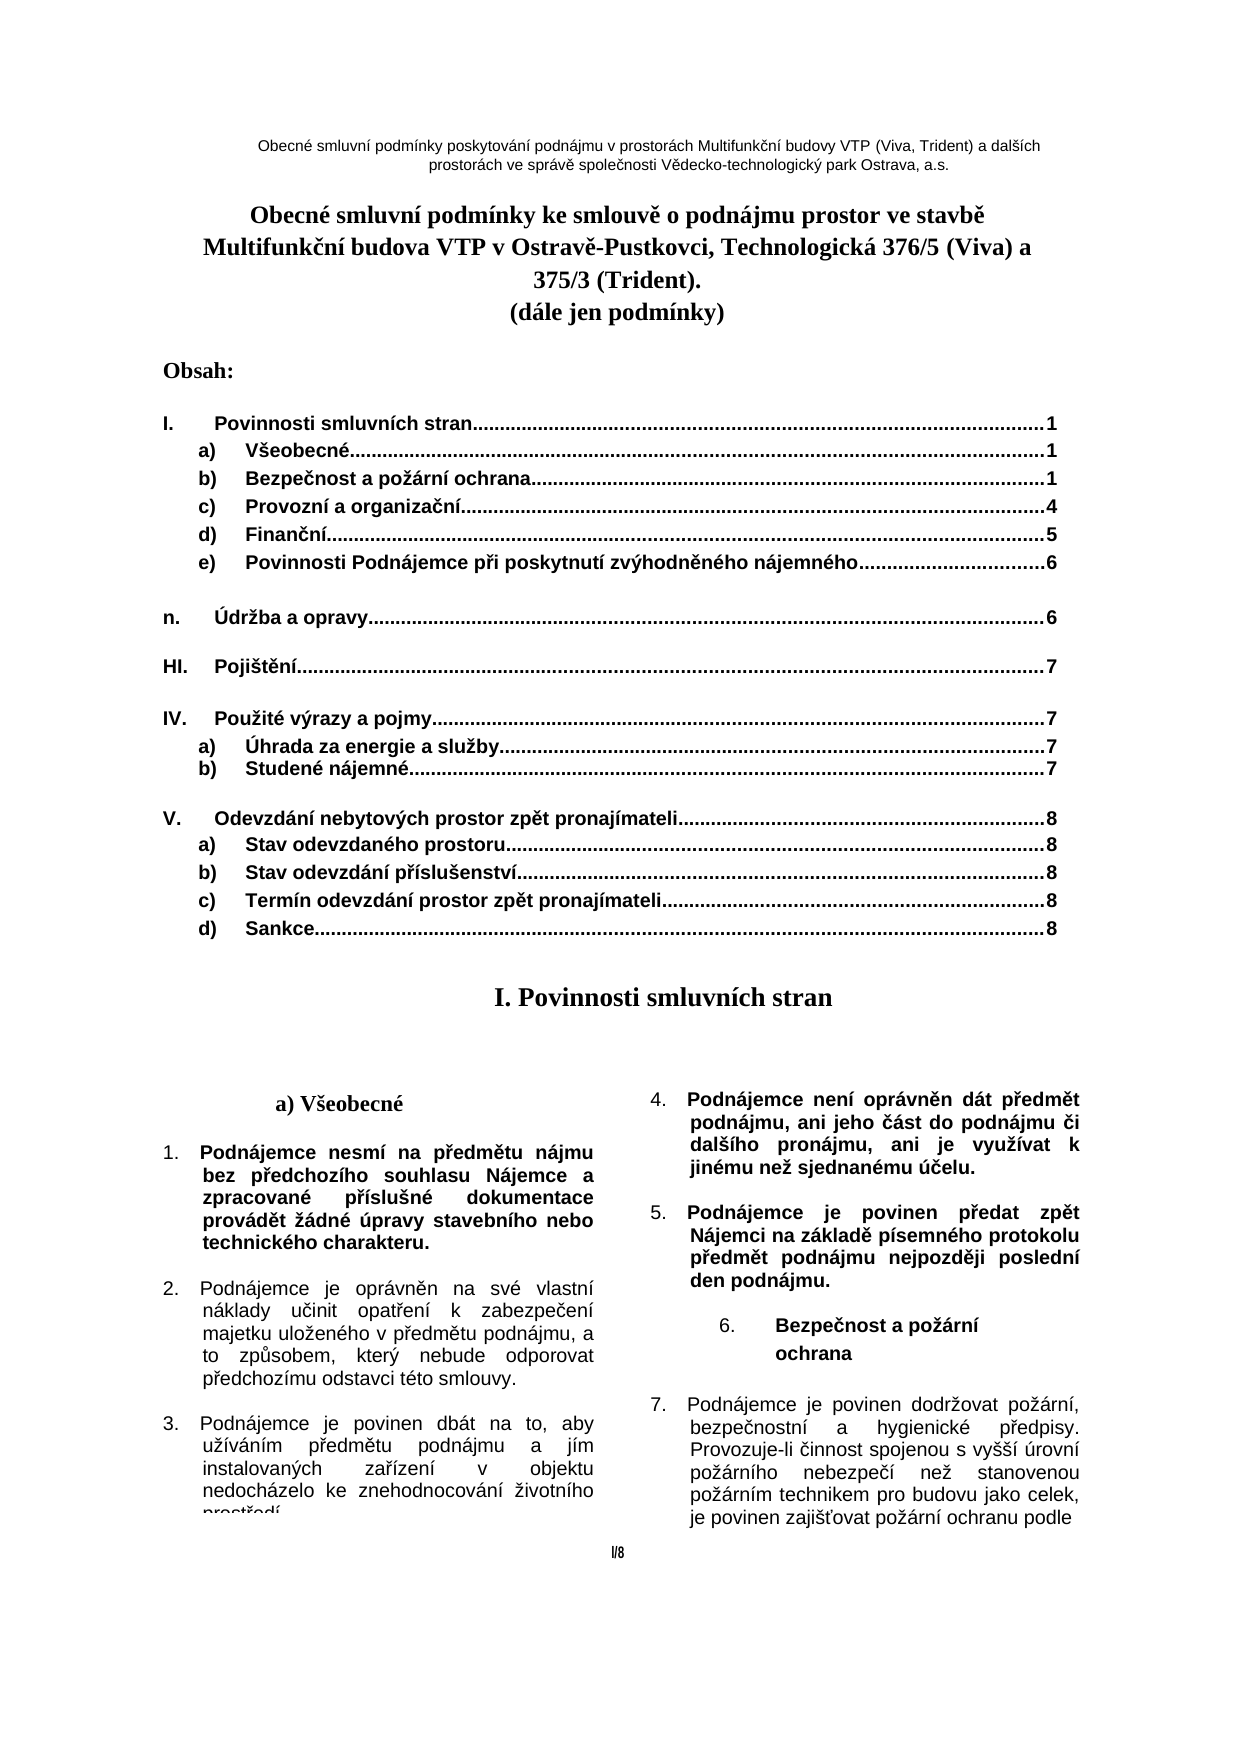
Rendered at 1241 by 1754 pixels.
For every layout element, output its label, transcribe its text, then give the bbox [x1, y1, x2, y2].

list Podnájemce je povinen předat zpět Nájemci na základě písemného protokolu předmět podnájmu nejpozději poslední den podnájmu. [650, 1202, 1080, 1292]
list Podnájemce je povinen dbát na to, aby užíváním předmětu podnájmu a jím instalovaných zařízení v objektu nedocházelo ke znehodnocování životního prostředí. [163, 1412, 594, 1512]
list Podnájemce je oprávněn na své vlastní náklady učinit opatření k zabezpečení majetku uloženého v předmětu podnájmu, a to způsobem, který nebude odporovat předchozímu odstavci této smlouvy. [163, 1277, 594, 1389]
list Použité výrazy a pojmy 7 [163, 684, 1080, 736]
list Všeobecné 1 [198, 435, 1080, 463]
list Úhrada za energie a služby 7 [198, 736, 1080, 758]
list Sankce 8 [198, 913, 1080, 941]
text Obsah: [163, 358, 234, 383]
subtitle Obecné smluvní podmínky ke smlouvě o podnájmu prostor ve stavbě Multifunkční budova VTP v Ostravě-Pustkovci, Technologická 376/5 (Viva) a [163, 197, 1072, 262]
list Podnájemce je povinen dodržovat požární, bezpečnostní a hygienické předpisy. Provozuje-li činnost spojenou s vyšší úrovní požárního nebezpečí než stanovenou požárním technikem pro budovu jako celek, je povinen zajišťovat požární ochranu podle [650, 1394, 1080, 1529]
text I. Povinnosti smluvních stran [494, 982, 832, 1012]
list Finanční 5 [198, 519, 1080, 547]
list Stav odevzdaného prostoru 8 [198, 829, 1080, 857]
list Podnájemce nesmí na předmětu nájmu bez předchozího souhlasu Nájemce a zpracované příslušné dokumentace provádět žádné úpravy stavebního nebo technického charakteru. [163, 1142, 594, 1254]
subtitle 375/3 (Trident). [163, 262, 1072, 295]
text a) Všeobecné [275, 1091, 594, 1116]
text Obecné smluvní podmínky poskytování podnájmu v prostorách Multifunkční budovy VTP (Viva, Trident) a dalších [258, 137, 1052, 156]
list Bezpečnost a požární ochrana 1 [198, 463, 1080, 491]
text n. Údržba a opravy 6 [163, 607, 1080, 629]
list Povinnosti Podnájemce při poskytnutí zvýhodněného nájemného 6 [198, 547, 1080, 575]
list Bezpečnost a požární ochrana [719, 1310, 991, 1366]
list Odevzdání nebytových prostor zpět pronajímateli 8 [163, 807, 1080, 829]
list Stav odevzdání příslušenství 8 [198, 857, 1080, 885]
text HI. Pojištění 7 [163, 632, 1080, 684]
text prostorách ve správě společnosti Vědecko-technologický park Ostrava, a.s. [428, 156, 1052, 174]
text l/8 [611, 1543, 624, 1562]
list Termín odevzdání prostor zpět pronajímateli 8 [198, 885, 1080, 913]
list Podnájemce není oprávněn dát předmět podnájmu, ani jeho část do podnájmu či dalšího pronájmu, ani je využívat k jinému než sjednanému účelu. [650, 1089, 1080, 1179]
list Studené nájemné 7 [198, 758, 1080, 780]
subtitle (dále jen podmínky) [163, 295, 1072, 327]
list Provozní a organizační 4 [198, 491, 1080, 519]
text I. Povinnosti smluvních stran 1 [163, 413, 1080, 435]
